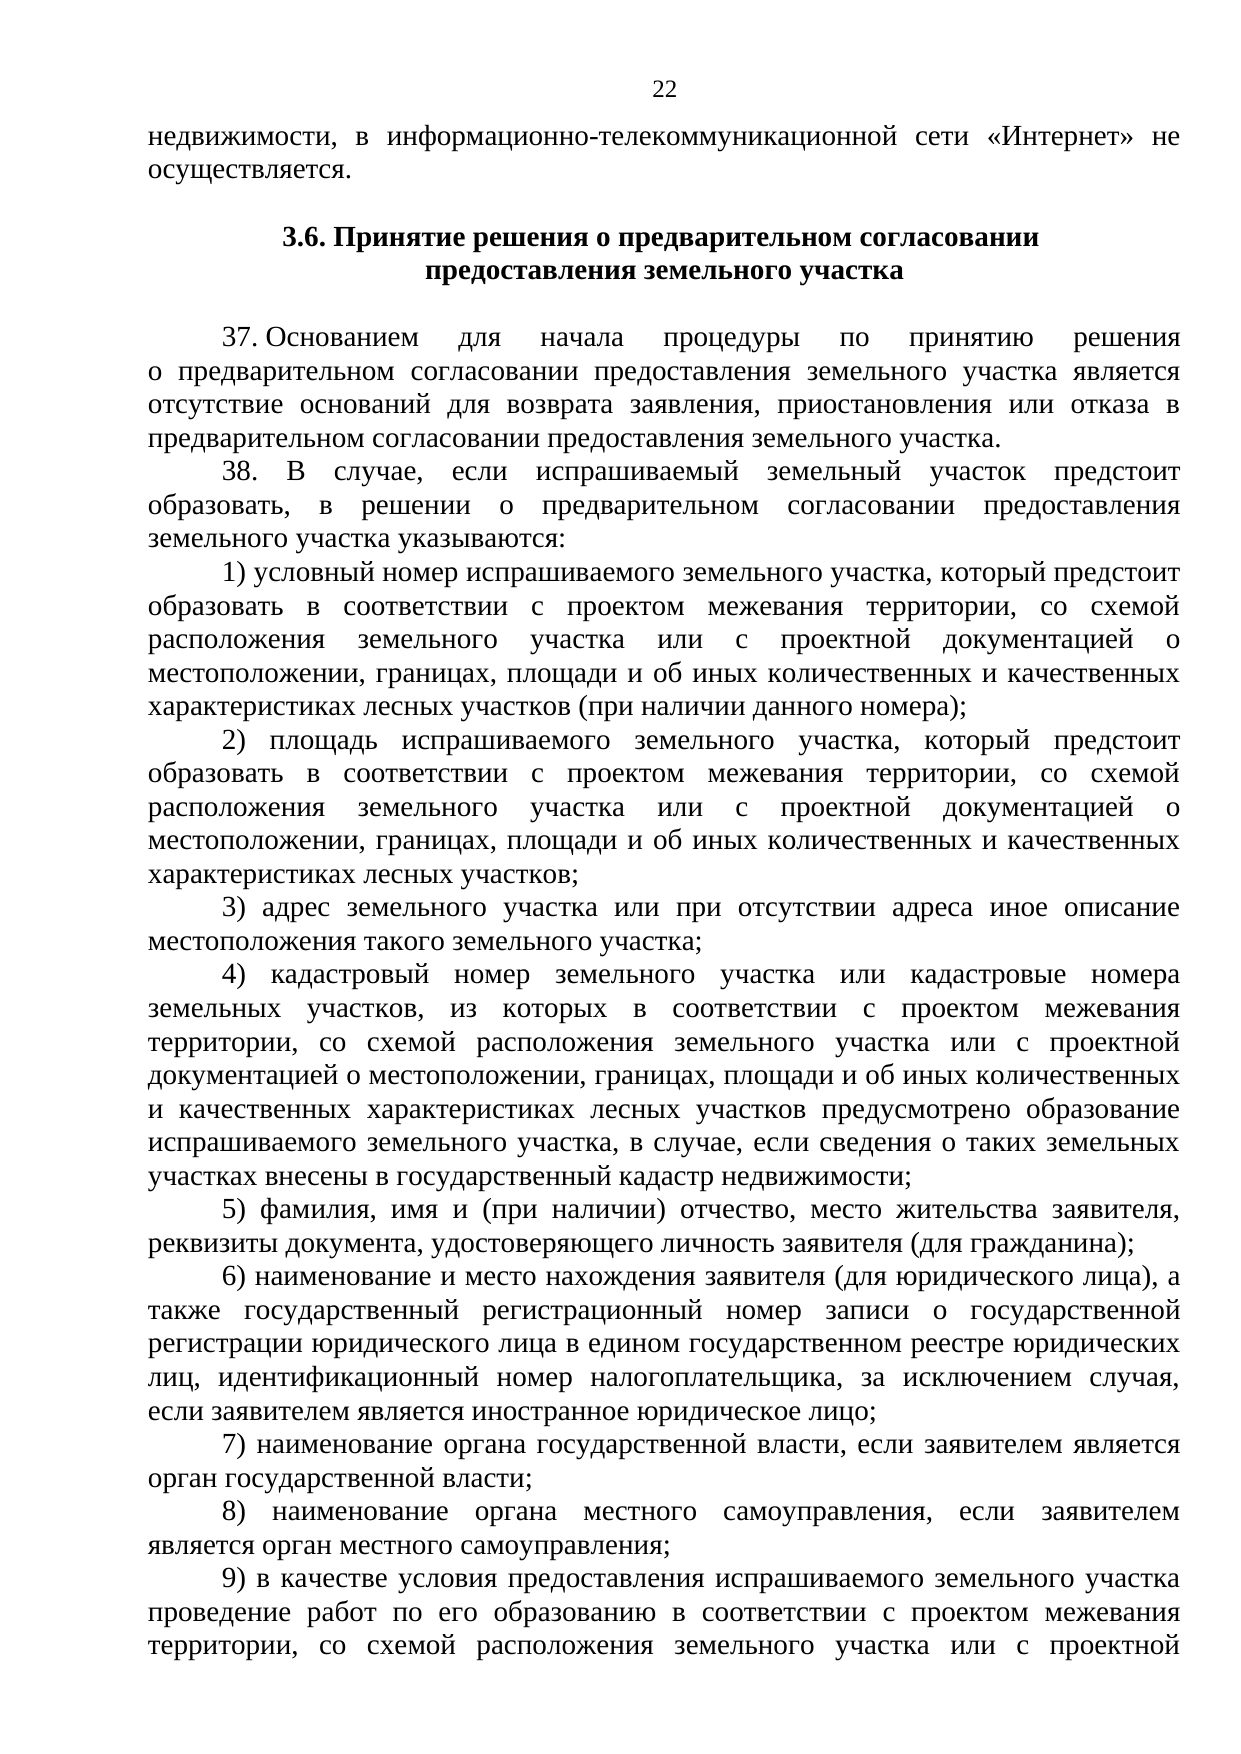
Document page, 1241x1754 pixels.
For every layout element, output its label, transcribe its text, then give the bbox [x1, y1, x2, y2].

text 3.6. Принятие решения о предварительном согласовании предоставления земельного участка [148, 219, 1181, 286]
text 7) наименование органа государственной власти, если заявителем является орган государственной власти; [148, 1426, 1181, 1493]
text 5) фамилия, имя и (при наличии) отчество, место жительства заявителя, реквизиты документа, удостоверяющего личность заявителя (для гражданина); [148, 1191, 1181, 1258]
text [148, 1560, 1181, 1661]
text 37. Основанием для начала процедуры по принятию решения о предварительном согласовании предоставления земельного участка является отсутствие оснований для возврата заявления, приостановления или отказа в предварительном согласовании предоставления земельного участка. [148, 319, 1181, 453]
text 6) наименование и место нахождения заявителя (для юридического лица), а также государственный регистрационный номер записи о государственной регистрации юридического лица в едином государственном реестре юридических лиц, идентификационный номер налогоплательщика, за исключением случая, если заявителем является иностранное юридическое лицо; [148, 1258, 1181, 1426]
text 2) площадь испрашиваемого земельного участка, который предстоит образовать в соответствии с проектом межевания территории, со схемой расположения земельного участка или с проектной документацией о местоположении, границах, площади и об иных количественных и качественных характеристиках лесных участков; [148, 722, 1181, 889]
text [148, 118, 1181, 185]
text 38. В случае, если испрашиваемый земельный участок предстоит образовать, в решении о предварительном согласовании предоставления земельного участка указываются: [148, 453, 1181, 554]
text 1) условный номер испрашиваемого земельного участка, который предстоит образовать в соответствии с проектом межевания территории, со схемой расположения земельного участка или с проектной документацией о местоположении, границах, площади и об иных количественных и качественных характеристиках лесных участков (при наличии данного номера); [148, 554, 1181, 722]
text 8) наименование органа местного самоуправления, если заявителем является орган местного самоуправления; [148, 1493, 1181, 1560]
text 4) кадастровый номер земельного участка или кадастровые номера земельных участков, из которых в соответствии с проектом межевания территории, со схемой расположения земельного участка или с проектной документацией о местоположении, границах, площади и об иных количественных и качественных характеристиках лесных участков предусмотрено образование испрашиваемого земельного участка, в случае, если сведения о таких земельных участках внесены в государственный кадастр недвижимости; [148, 957, 1181, 1191]
text 3) адрес земельного участка или при отсутствии адреса иное описание местоположения такого земельного участка; [148, 889, 1181, 957]
